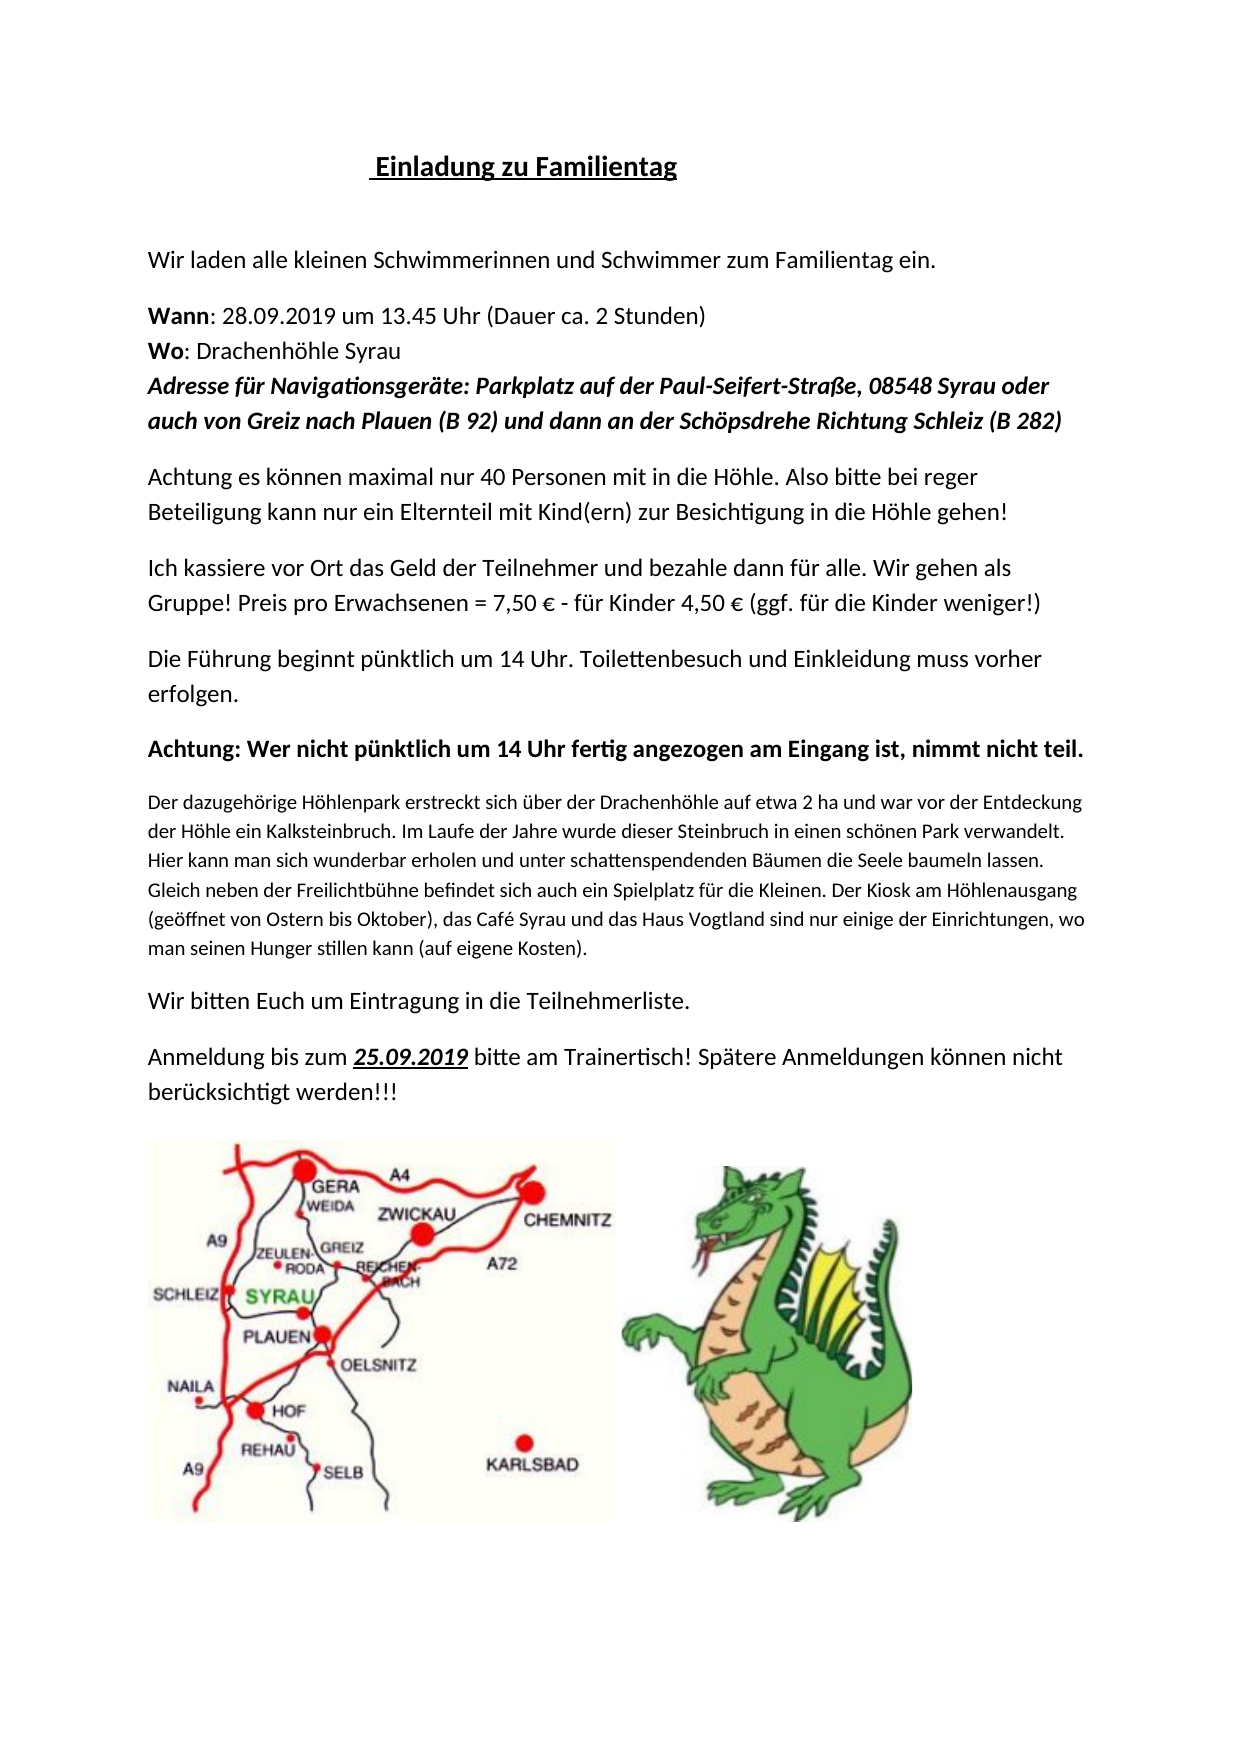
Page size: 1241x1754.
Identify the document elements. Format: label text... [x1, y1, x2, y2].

text Wir laden alle kleinen Schwimmerinnen und Schwimmer zum Familientag ein. [148, 209, 1093, 275]
picture [147, 1140, 617, 1522]
text Achtung es können maximal nur 40 Personen mit in die Höhle. Also bitte bei reger Beteiligung kann nur ein Elternteil mit Kind(ern) zur Besichtigung in die Höhle gehen! [148, 461, 1093, 527]
text Einladung zu Familientag [295, 148, 1093, 183]
text Wann: 28.09.2019 um 13.45 Uhr (Dauer ca. 2 Stunden) Wo: Drachenhöhle Syrau Adresse für Navigationsgeräte: Parkplatz auf der Paul-Seifert-Straße, 08548 Syrau oder auch von Greiz nach Plauen (B 92) und dann an der Schöpsdrehe Richtung Schleiz (B 282) [148, 300, 1093, 436]
text Ich kassiere vor Ort das Geld der Teilnehmer und bezahle dann für alle. Wir gehen als Gruppe! Preis pro Erwachsenen = 7,50 € - für Kinder 4,50 € (ggf. für die Kinder weniger!) [148, 552, 1093, 617]
text Wir bitten Euch um Eintragung in die Teilnehmerliste. [148, 985, 1093, 1016]
picture [621, 1166, 913, 1522]
text Anmeldung bis zum 25.09.2019 bitte am Trainertisch! Spätere Anmeldungen können nicht berücksichtigt werden!!! [148, 1041, 1093, 1107]
text Der dazugehörige Höhlenpark erstreckt sich über der Drachenhöhle auf etwa 2 ha und war vor der Entdeckung der Höhle ein Kalksteinbruch. Im Laufe der Jahre wurde dieser Steinbruch in einen schönen Park verwandelt. Hier kann man sich wunderbar erholen und unter schattenspendenden Bäumen die Seele baumeln lassen. Gleich neben der Freilichtbühne befindet sich auch ein Spielplatz für die Kleinen. Der Kiosk am Höhlenausgang (geöffnet von Ostern bis Oktober), das Café Syrau und das Haus Vogtland sind nur einige der Einrichtungen, wo man seinen Hunger stillen kann (auf eigene Kosten). [148, 789, 1093, 961]
text Achtung: Wer nicht pünktlich um 14 Uhr fertig angezogen am Eingang ist, nimmt nicht teil. [148, 733, 1093, 764]
text Die Führung beginnt pünktlich um 14 Uhr. Toilettenbesuch und Einkleidung muss vorher erfolgen. [148, 643, 1093, 708]
